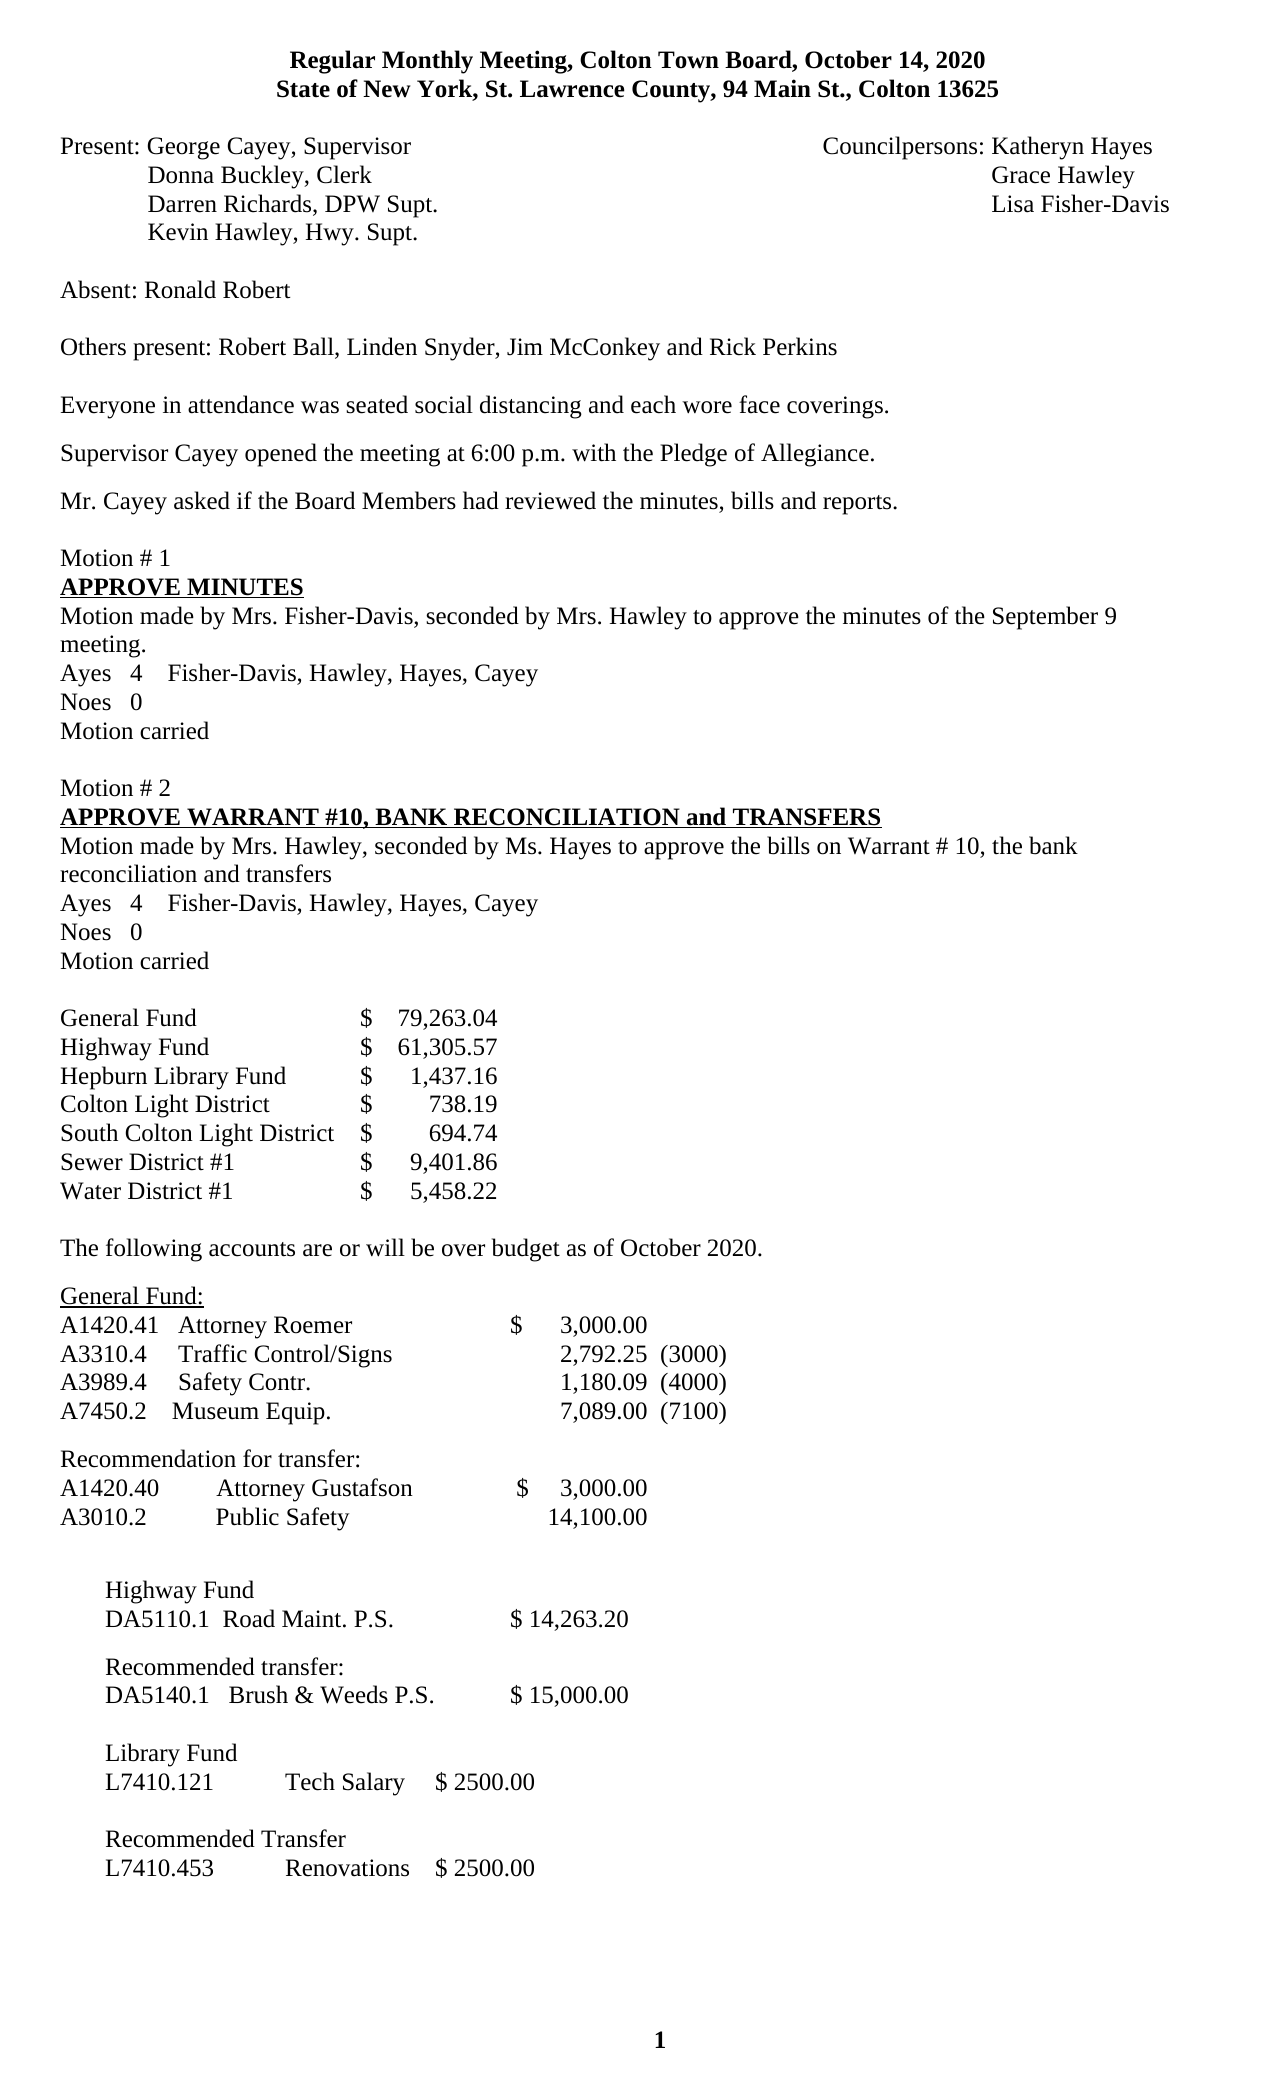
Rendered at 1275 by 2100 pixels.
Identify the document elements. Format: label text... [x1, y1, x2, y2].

text Supervisor Cayey opened the meeting at 6:00 p.m. with the Pledge of Allegiance. [60, 438, 1170, 467]
text Water District #1 $ 5,458.22 [60, 1176, 1170, 1204]
text Library Fund [60, 1738, 1215, 1767]
text DA5110.1 Road Maint. P.S. $ 14,263.20 [60, 1604, 1215, 1633]
text Motion # 2 [60, 773, 1170, 802]
text Recommended Transfer [60, 1824, 1215, 1853]
text Highway Fund [60, 1575, 1215, 1604]
text Motion made by Mrs. Fisher-Davis, seconded by Mrs. Hawley to approve the minutes of the September 9 meeting. [60, 601, 1170, 658]
text Absent: Ronald Robert [60, 275, 1170, 304]
text Ayes 4 Fisher-Davis, Hawley, Hayes, Cayey [60, 658, 1170, 687]
text State of New York, St. Lawrence County, 94 Main St., Colton 13625 [105, 74, 1170, 102]
text A3989.4 Safety Contr. 1,180.09 (4000) [60, 1367, 1170, 1396]
text Darren Richards, DPW Supt. Lisa Fisher-Davis [60, 189, 1170, 217]
text Highway Fund $ 61,305.57 [60, 1032, 1170, 1061]
text General Fund $ 79,263.04 [60, 1003, 1170, 1032]
text APPROVE WARRANT #10, BANK RECONCILIATION and TRANSFERS [60, 802, 1170, 831]
text A1420.41 Attorney Roemer $ 3,000.00 [60, 1310, 1170, 1339]
text Motion carried [60, 716, 1170, 744]
text A7450.2 Museum Equip. 7,089.00 (7100) [60, 1396, 1170, 1425]
text Mr. Cayey asked if the Board Members had reviewed the minutes, bills and reports. [60, 486, 1170, 514]
text Present: George Cayey, Supervisor Councilpersons: Katheryn Hayes [60, 131, 1170, 160]
text A1420.40 Attorney Gustafson $ 3,000.00 [60, 1473, 1170, 1502]
text Regular Monthly Meeting, Colton Town Board, October 14, 2020 [105, 45, 1170, 74]
text Colton Light District $ 738.19 [60, 1089, 1170, 1118]
text A3010.2 Public Safety 14,100.00 [60, 1502, 1170, 1530]
text General Fund: [60, 1281, 1170, 1310]
text Sewer District #1 $ 9,401.86 [60, 1147, 1170, 1176]
text Motion carried [60, 946, 1170, 974]
text Donna Buckley, Clerk Grace Hawley [60, 160, 1170, 189]
text Others present: Robert Ball, Linden Snyder, Jim McConkey and Rick Perkins [60, 332, 1170, 361]
text 1 [60, 2026, 1215, 2054]
text Ayes 4 Fisher-Davis, Hawley, Hayes, Cayey [60, 888, 1170, 917]
text The following accounts are or will be over budget as of October 2020. [60, 1233, 1170, 1262]
text L7410.121 Tech Salary $ 2500.00 [60, 1767, 1215, 1796]
text South Colton Light District $ 694.74 [60, 1118, 1170, 1147]
text Recommended transfer: [60, 1652, 1215, 1681]
text L7410.453 Renovations $ 2500.00 [60, 1853, 1215, 1882]
text Motion made by Mrs. Hawley, seconded by Ms. Hayes to approve the bills on Warrant # 10, the bank reconciliation and transfers [60, 831, 1170, 888]
text Everyone in attendance was seated social distancing and each wore face coverings. [60, 390, 1170, 419]
text Noes 0 [60, 917, 1170, 946]
text DA5140.1 Brush & Weeds P.S. $ 15,000.00 [60, 1681, 1215, 1709]
text Motion # 1 [60, 543, 1170, 572]
text Recommendation for transfer: [60, 1444, 1170, 1473]
text Noes 0 [60, 687, 1170, 716]
text Hepburn Library Fund $ 1,437.16 [60, 1061, 1170, 1089]
text APPROVE MINUTES [60, 572, 1170, 601]
text Kevin Hawley, Hwy. Supt. [60, 217, 1170, 246]
text A3310.4 Traffic Control/Signs 2,792.25 (3000) [60, 1339, 1170, 1367]
